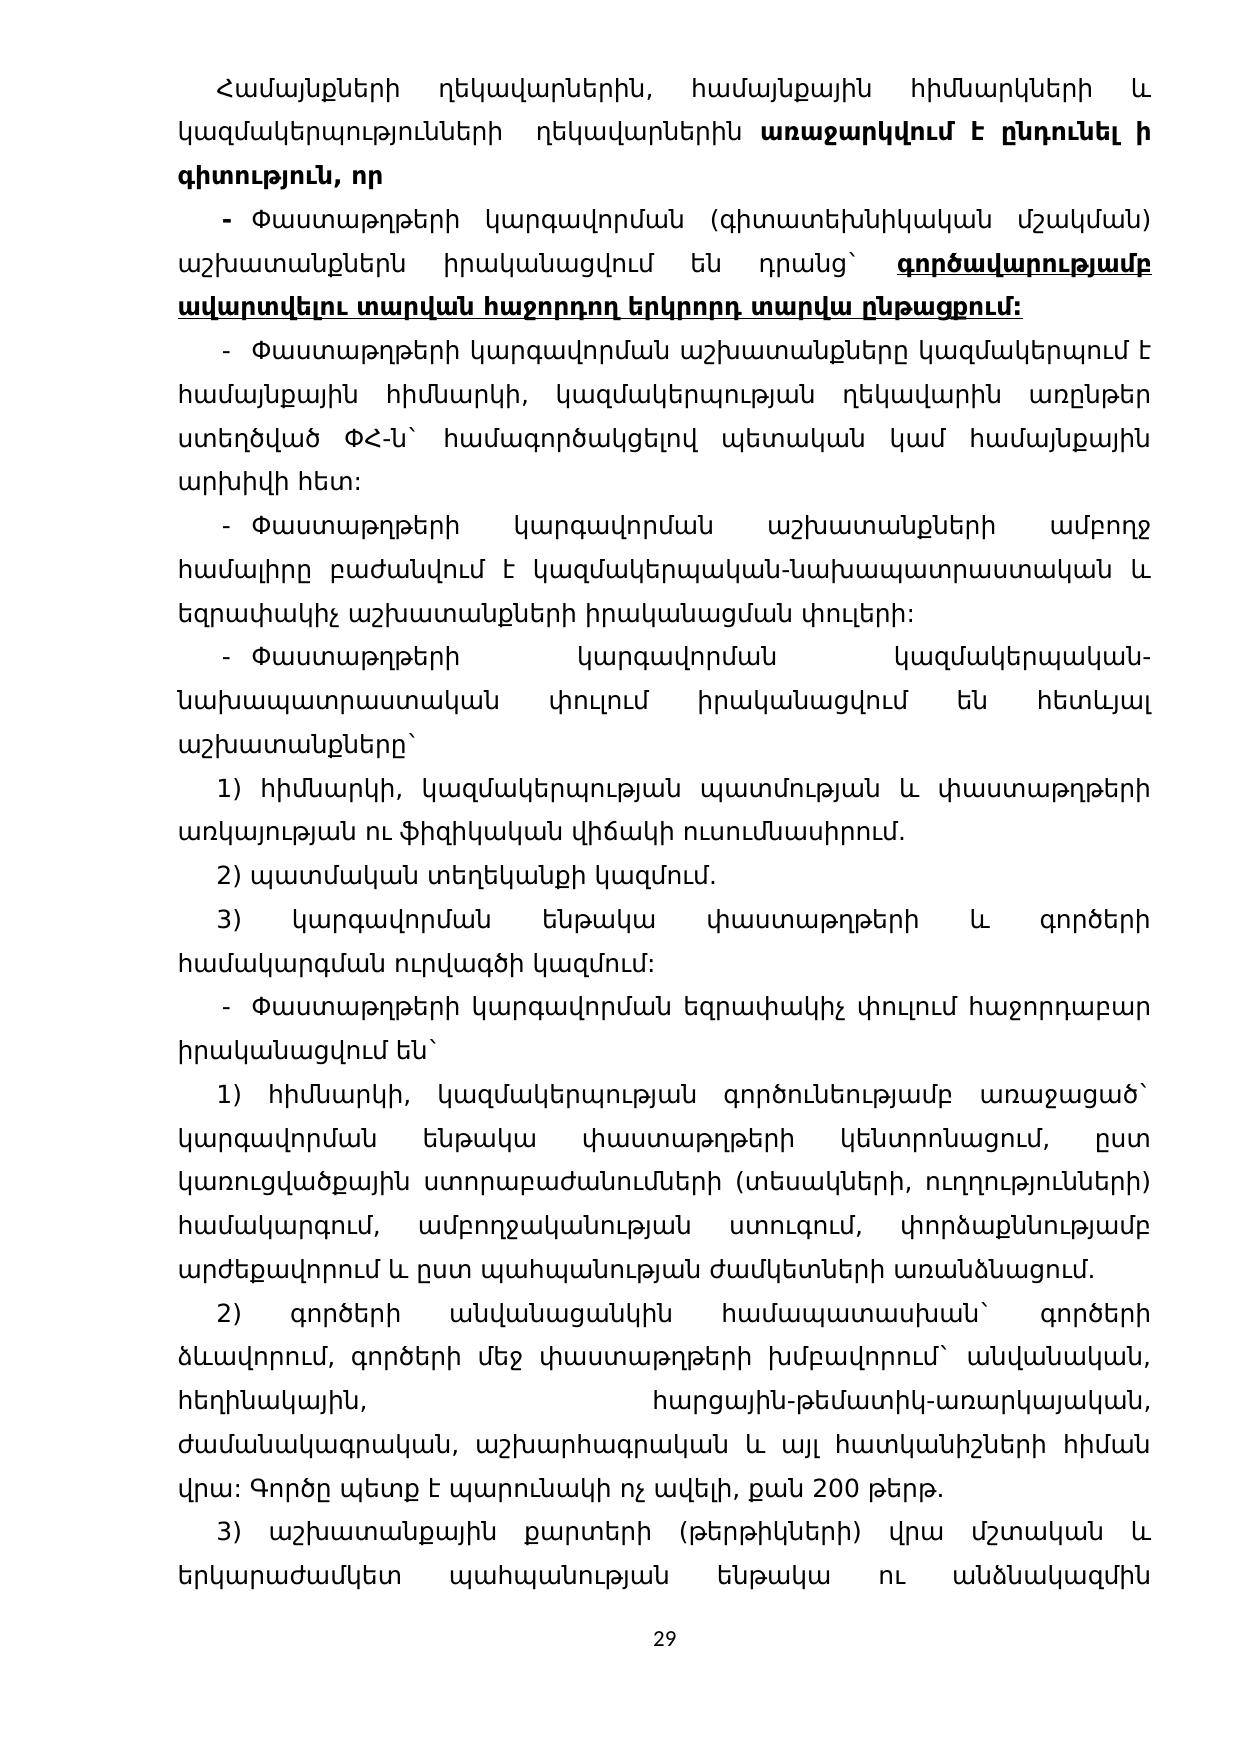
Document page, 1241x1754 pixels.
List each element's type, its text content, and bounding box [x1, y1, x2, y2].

text 3) կարգավորման ենթակա փաստաթղթերի և գործերի համակարգման ուրվագծի կազմում: [177, 905, 1152, 978]
text Համայնքների ղեկավարներին, համայնքային հիմնարկների և կազմակերպությունների ղեկավարներին առաջարկվում է ընդունել ի գիտություն, որ [177, 74, 1152, 191]
list Փաստաթղթերի կարգավորման եզրափակիչ փուլում հաջորդաբար իրականացվում են` [177, 993, 1152, 1066]
text 2) պատմական տեղեկանքի կազմում. [177, 861, 1152, 891]
list Փաստաթղթերի կարգավորման աշխատանքների ամբողջ համալիրը բաժանվում է կազմակերպական-նախապատրաստական և եզրափակիչ աշխատանքների իրականացման փուլերի: [177, 511, 1152, 628]
list Փաստաթղթերի կարգավորման աշխատանքները կազմակերպում է համայնքային հիմնարկի, կազմակերպության ղեկավարին առընթեր ստեղծված ՓՀ-ն` համագործակցելով պետական կամ համայնքային արխիվի հետ: [177, 336, 1152, 497]
text 2) գործերի անվանացանկին համապատասխան` գործերի ձևավորում, գործերի մեջ փաստաթղթերի խմբավորում` անվանական, հեղինակային, հարցային-թեմատիկ-առարկայական, ժամանակագրական, աշխարհագրական և այլ հատկանիշների հիման վրա: Գործը պետք է պարունակի ոչ ավելի, քան 200 թերթ. [177, 1299, 1152, 1503]
list Փաստաթղթերի կարգավորման (գիտատեխնիկական մշակման) աշխատանքներն իրականացվում են դրանց` գործավարությամբ ավարտվելու տարվան հաջորդող երկրորդ տարվա ընթացքում: [177, 205, 1152, 322]
text 1) հիմնարկի, կազմակերպության գործունեությամբ առաջացած` կարգավորման ենթակա փաստաթղթերի կենտրոնացում, ըստ կառուցվածքային ստորաբաժանումների (տեսակների, ուղղությունների) համակարգում, ամբողջականության ստուգում, փորձաքննությամբ արժեքավորում և ըստ պահպանության ժամկետների առանձնացում. [177, 1080, 1152, 1284]
text 1) հիմնարկի, կազմակերպության պատմության և փաստաթղթերի առկայության ու ֆիզիկական վիճակի ուսումնասիրում. [177, 774, 1152, 847]
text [177, 1518, 1152, 1591]
list Փաստաթղթերի կարգավորման կազմակերպական-նախապատրաստական փուլում իրականացվում են հետևյալ աշխատանքները` [177, 643, 1152, 759]
